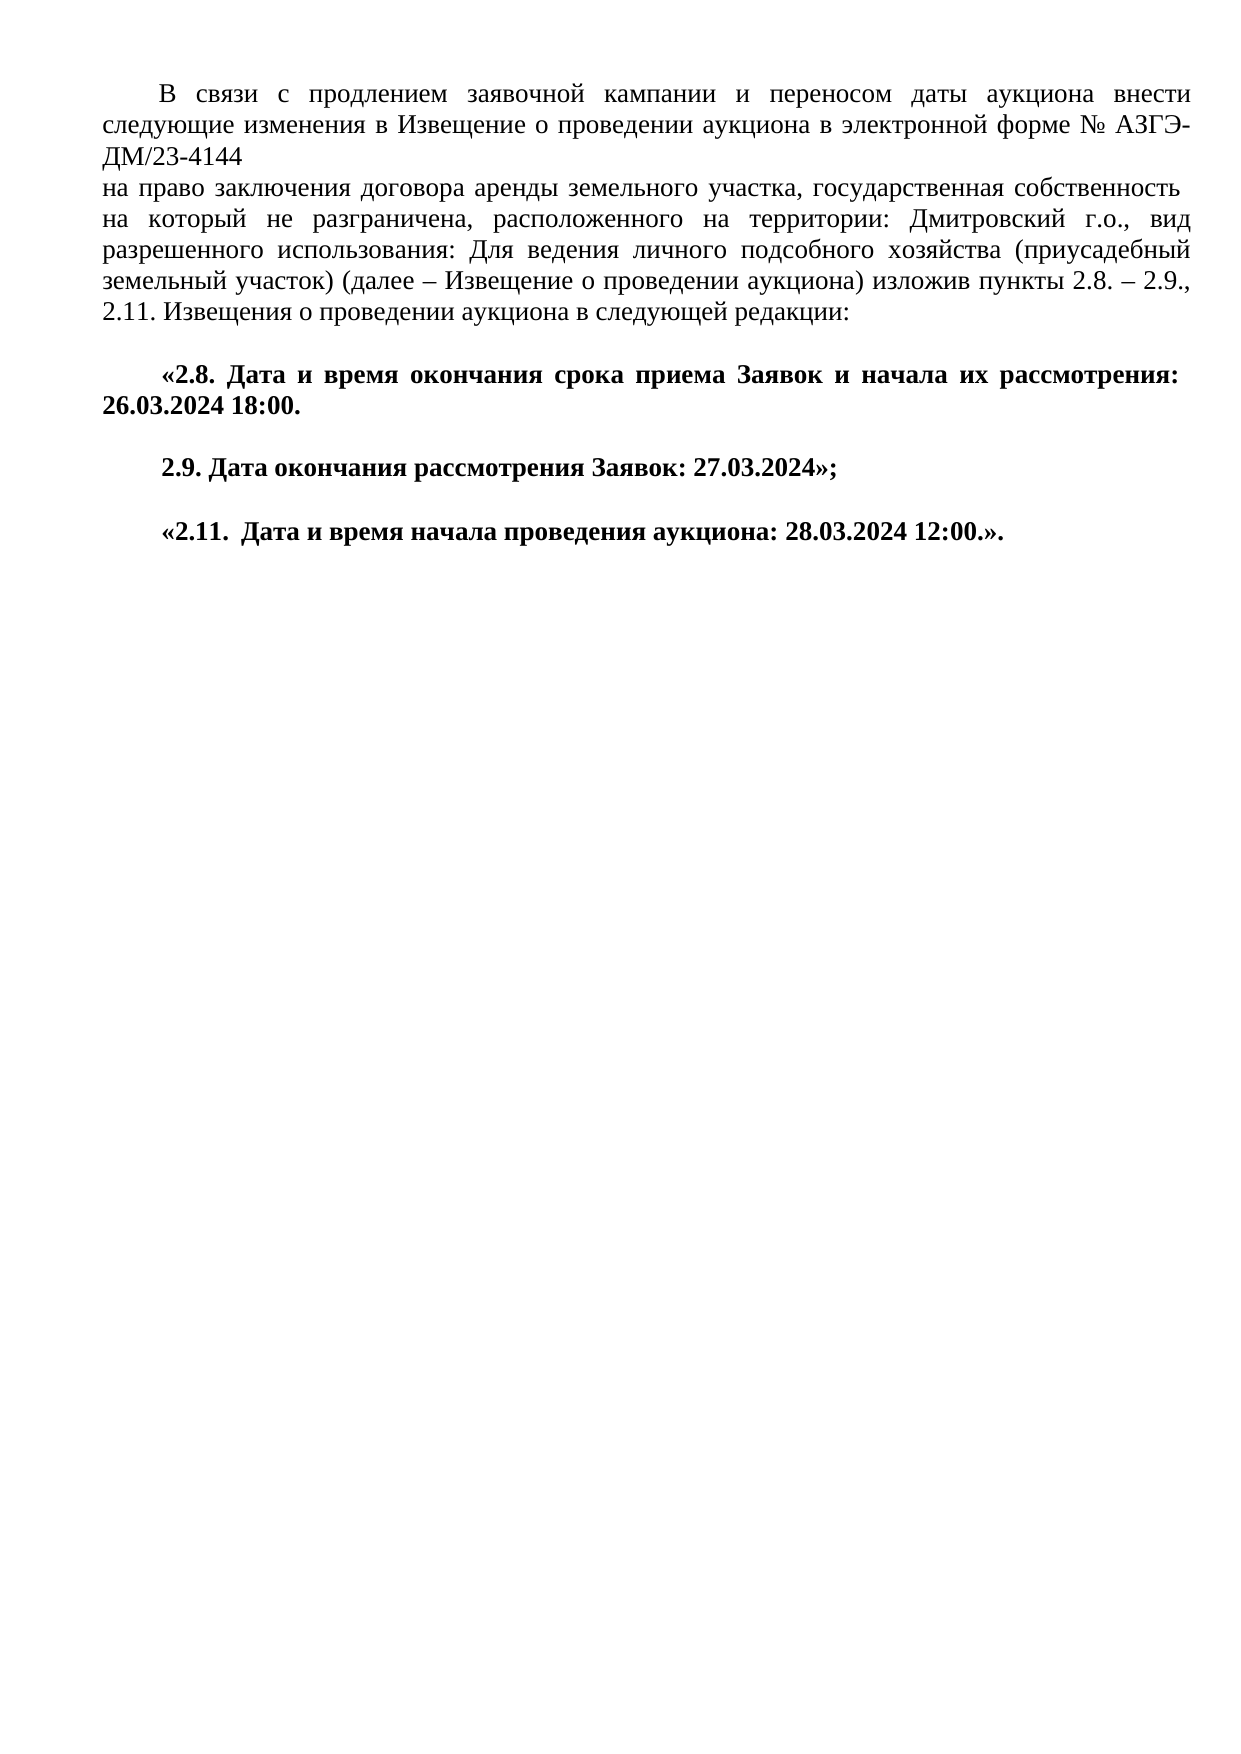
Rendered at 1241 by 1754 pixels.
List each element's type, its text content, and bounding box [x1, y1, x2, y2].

text В связи с продлением заявочной кампании и переносом даты аукциона внести следующие изменения в Извещение о проведении аукциона в электронной форме № АЗГЭ-ДМ/23-4144 на право заключения договора аренды земельного участка, государственная собственность на который не разграничена, расположенного на территории: Дмитровский г.о., вид разрешенного использования: Для ведения личного подсобного хозяйства (приусадебный земельный участок) (далее – Извещение о проведении аукциона) изложив пункты 2.8. – 2.9., 2.11. Извещения о проведении аукциона в следующей редакции: [102, 77, 1192, 327]
subtitle «2.8. Дата и время окончания срока приема Заявок и начала их рассмотрения: 26.03.2024 18:00. [102, 358, 1181, 420]
text 2.9. Дата окончания рассмотрения Заявок: 27.03.2024»; [102, 451, 1192, 482]
subtitle «2.11. Дата и время начала проведения аукциона: 28.03.2024 12:00.». [102, 515, 1180, 546]
